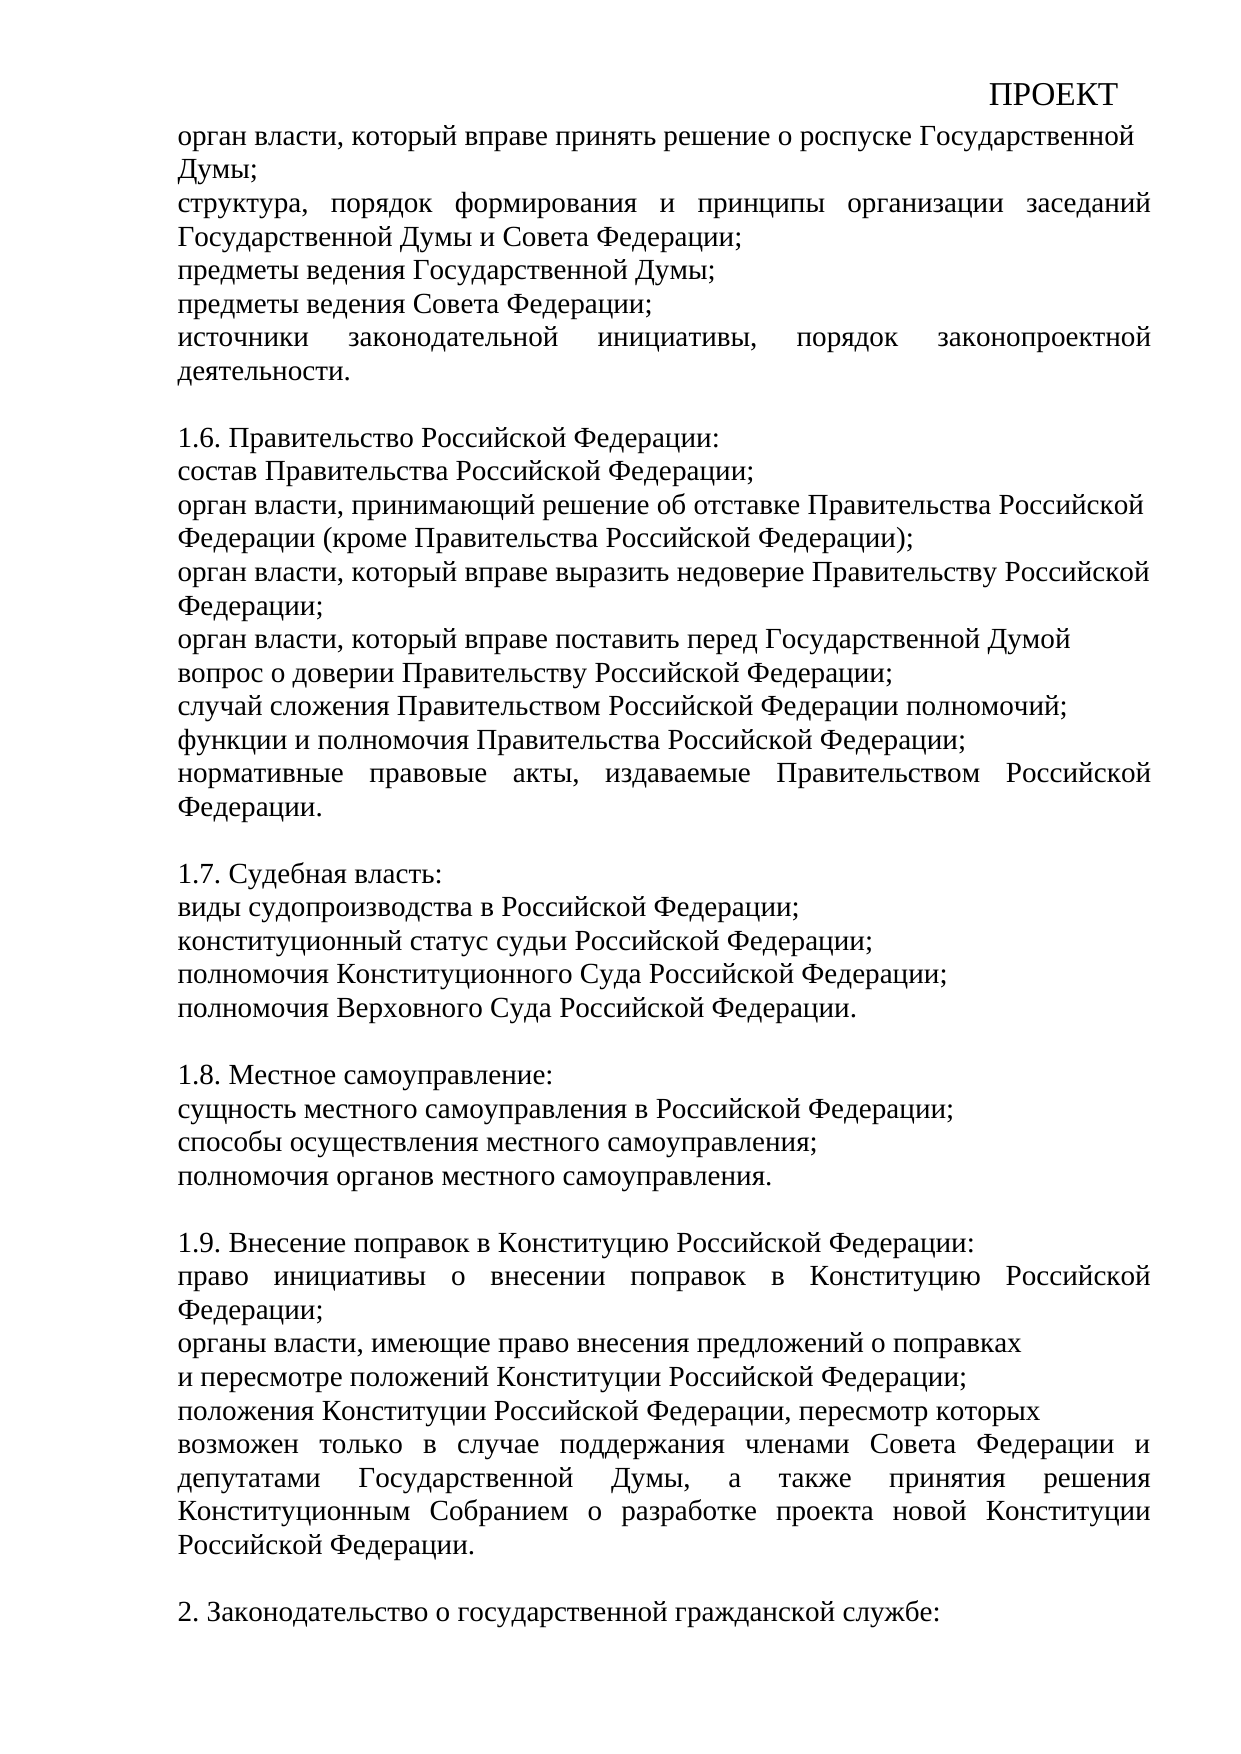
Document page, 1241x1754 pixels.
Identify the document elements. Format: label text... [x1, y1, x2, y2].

text орган власти, который вправе выразить недоверие Правительству Российской [177, 554, 1152, 588]
text орган власти, который вправе поставить перед Государственной Думой [177, 621, 1152, 655]
text право инициативы о внесении поправок в Конституцию Российской Федерации; [177, 1258, 1152, 1326]
text полномочия органов местного самоуправления. [177, 1158, 1152, 1191]
text возможен только в случае поддержания членами Совета Федерации и депутатами Государственной Думы, а также принятия решения Конституционным Собранием о разработке проекта новой Конституции Российской Федерации. [177, 1426, 1152, 1560]
text 1.7. Судебная власть: [177, 856, 1152, 889]
text конституционный статус судьи Российской Федерации; [177, 923, 1152, 957]
text виды судопроизводства в Российской Федерации; [177, 889, 1152, 923]
text структура, порядок формирования и принципы организации заседаний Государственной Думы и Совета Федерации; [177, 185, 1152, 252]
text положения Конституции Российской Федерации, пересмотр которых [177, 1393, 1152, 1426]
text источники законодательной инициативы, порядок законопроектной деятельности. [177, 319, 1152, 386]
text предметы ведения Совета Федерации; [177, 286, 1152, 319]
text полномочия Конституционного Суда Российской Федерации; [177, 957, 1152, 990]
text 2. Законодательство о государственной гражданской службе: [177, 1594, 1152, 1627]
text полномочия Верховного Суда Российской Федерации. [177, 990, 1152, 1024]
text сущность местного самоуправления в Российской Федерации; [177, 1091, 1152, 1124]
text 1.8. Местное самоуправление: [177, 1057, 1152, 1091]
text вопрос о доверии Правительству Российской Федерации; [177, 655, 1152, 688]
text 1.6. Правительство Российской Федерации: [177, 420, 1152, 453]
text Думы; [177, 152, 1152, 185]
text предметы ведения Государственной Думы; [177, 252, 1152, 286]
text Федерации; [177, 588, 1152, 621]
text функции и полномочия Правительства Российской Федерации; [177, 722, 1152, 755]
text состав Правительства Российской Федерации; [177, 453, 1152, 487]
text органы власти, имеющие право внесения предложений о поправках [177, 1326, 1152, 1359]
text способы осуществления местного самоуправления; [177, 1124, 1152, 1158]
text случай сложения Правительством Российской Федерации полномочий; [177, 688, 1152, 722]
text орган власти, который вправе принять решение о роспуске Государственной [177, 118, 1152, 152]
text Федерации (кроме Правительства Российской Федерации); [177, 521, 1152, 554]
text 1.9. Внесение поправок в Конституцию Российской Федерации: [177, 1225, 1152, 1258]
text орган власти, принимающий решение об отставке Правительства Российской [177, 487, 1152, 521]
text нормативные правовые акты, издаваемые Правительством Российской Федерации. [177, 755, 1152, 822]
text и пересмотре положений Конституции Российской Федерации; [177, 1359, 1152, 1393]
